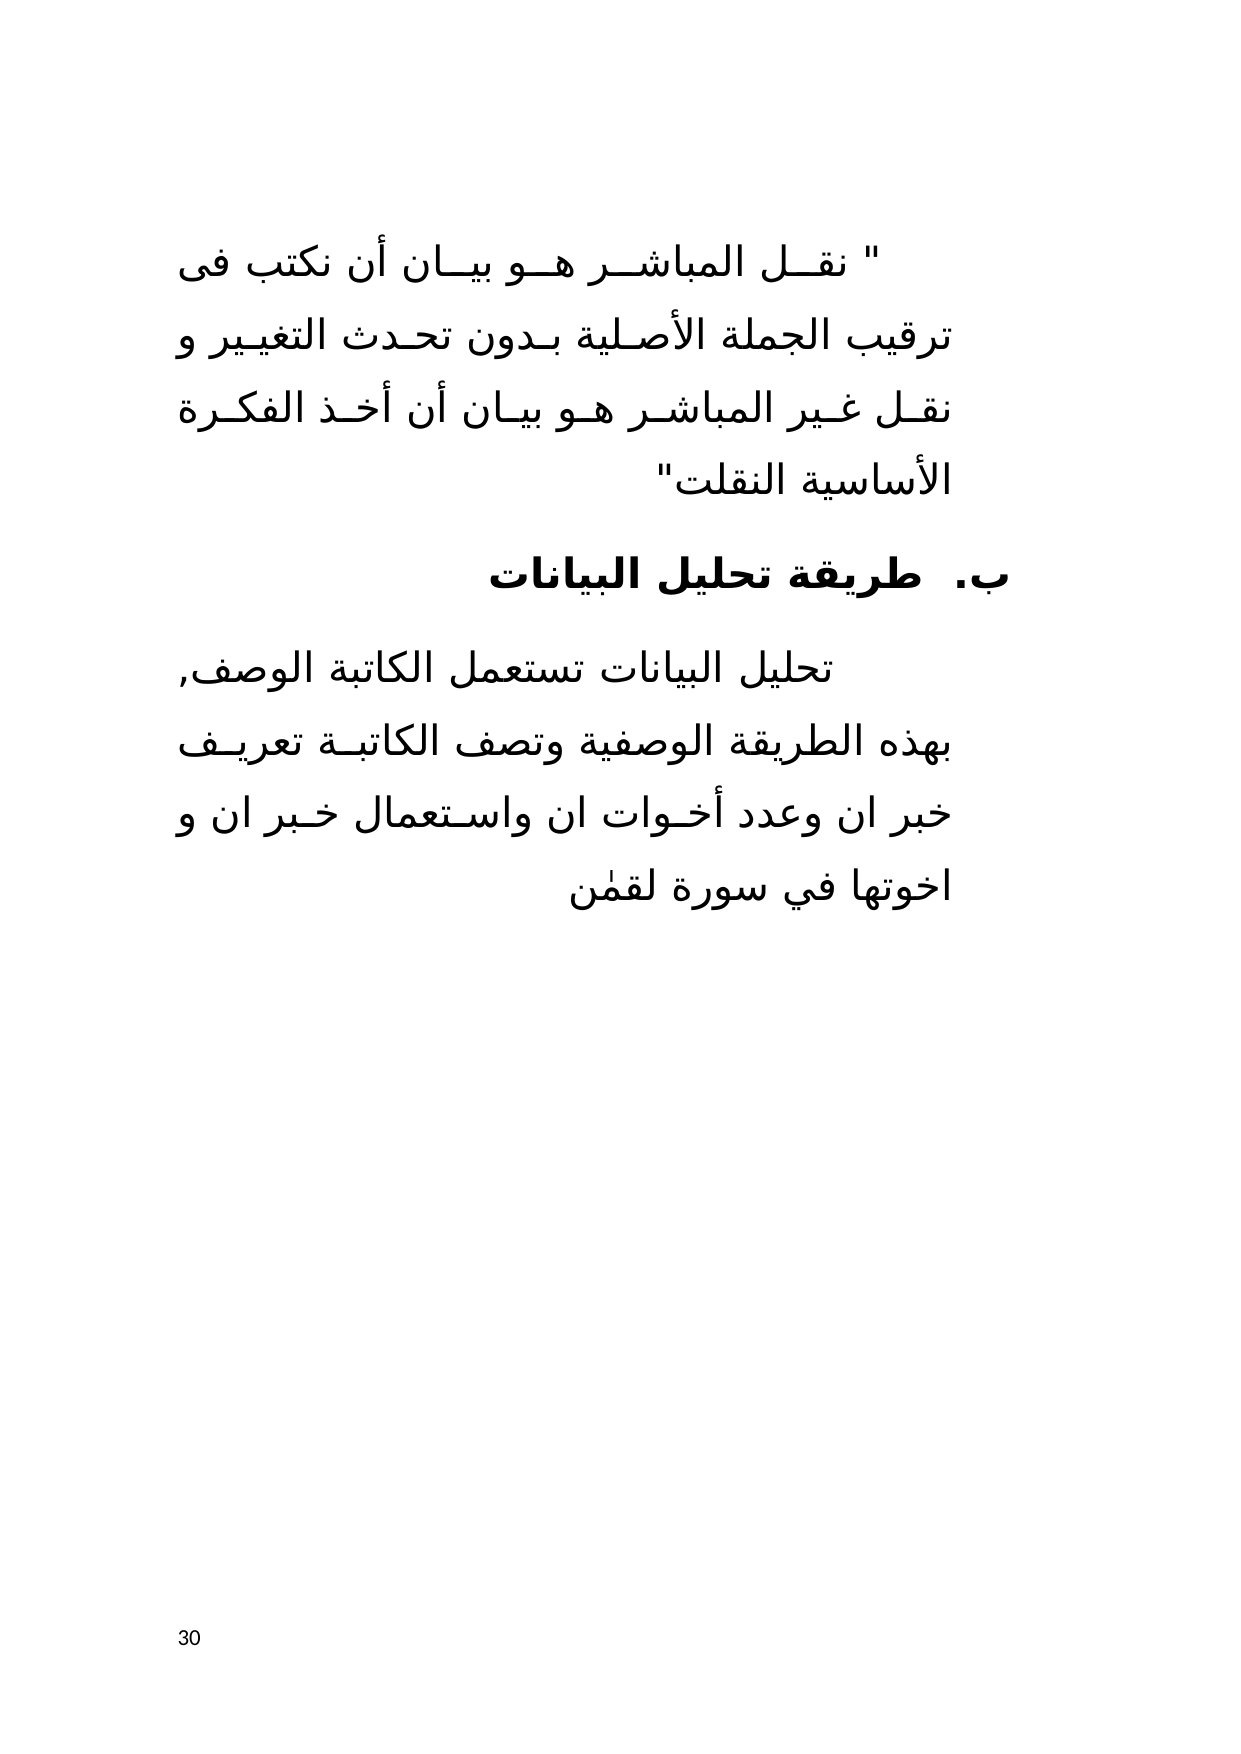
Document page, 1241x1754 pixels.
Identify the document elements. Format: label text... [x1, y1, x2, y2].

text " نقل المباشر هو بيان أن نكتب فى ترقيب الجملة الأصلية بدون تحدث التغيير و نقل غير المباشر هو بيان أن أخذ الفكرة الأساسية النقلت" [177, 238, 953, 505]
text تحليل البيانات تستعمل الكاتبة الوصف, بهذه الطريقة الوصفية وتصف الكاتبة تعريف خبر ان وعدد أخوات ان واستعمال خبر ان و اخوتها في سورة لقمٰن [177, 643, 953, 910]
list طريقة تحليل البيانات [177, 550, 953, 598]
